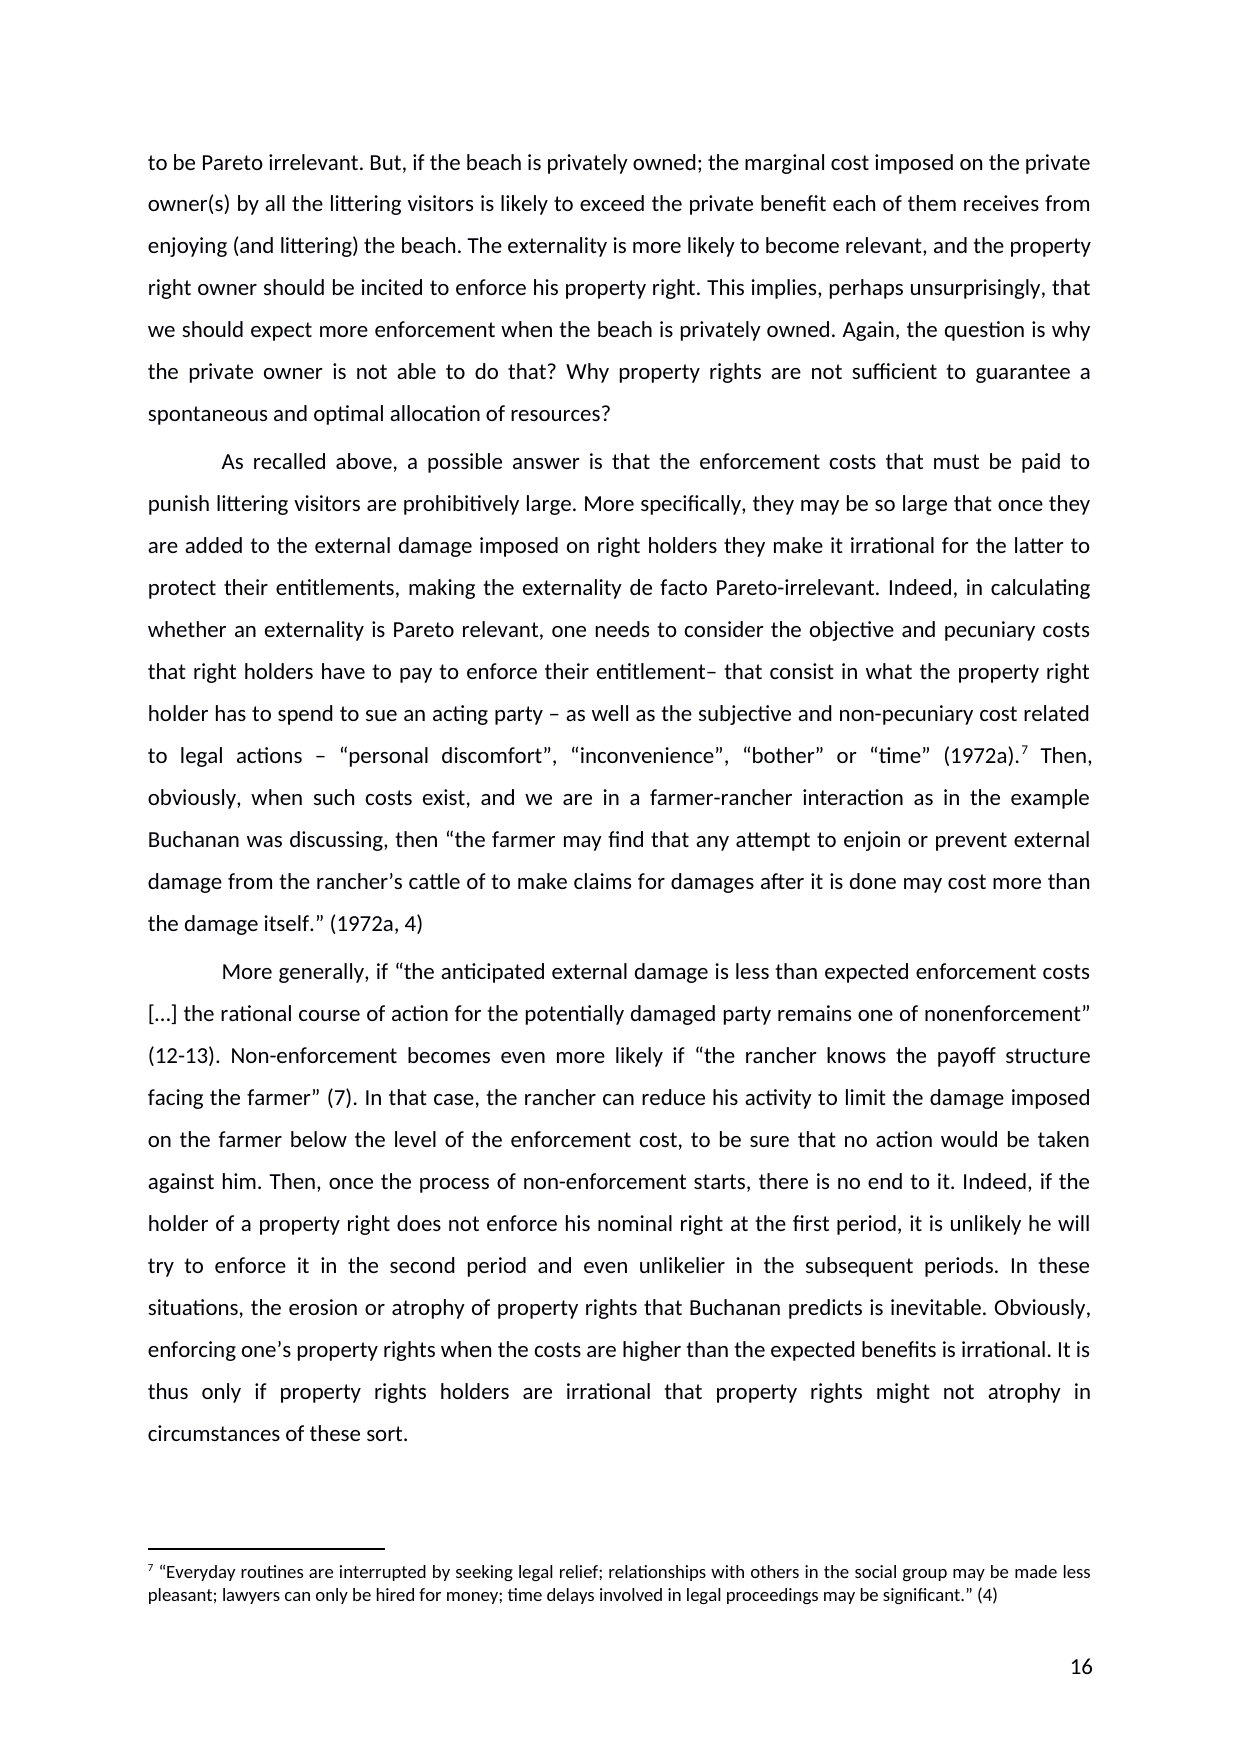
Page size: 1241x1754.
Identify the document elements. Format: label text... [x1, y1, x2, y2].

text More generally, if “the anticipated external damage is less than expected enforcement costs […] the rational course of action for the potentially damaged party remains one of nonenforcement” (12-13). Non-enforcement becomes even more likely if “the rancher knows the payoff structure facing the farmer” (7). In that case, the rancher can reduce his activity to limit the damage imposed on the farmer below the level of the enforcement cost, to be sure that no action would be taken against him. Then, once the process of non-enforcement starts, there is no end to it. Indeed, if the holder of a property right does not enforce his nominal right at the first period, it is unlikely he will try to enforce it in the second period and even unlikelier in the subsequent periods. In these situations, the erosion or atrophy of property rights that Buchanan predicts is inevitable. Obviously, enforcing one’s property rights when the costs are higher than the expected benefits is irrational. It is thus only if property rights holders are irrational that property rights might not atrophy in circumstances of these sort. [148, 957, 1093, 1447]
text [148, 148, 1093, 427]
text As recalled above, a possible answer is that the enforcement costs that must be paid to punish littering visitors are prohibitively large. More specifically, they may be so large that once they are added to the external damage imposed on right holders they make it irrational for the latter to protect their entitlements, making the externality de facto Pareto-irrelevant. Indeed, in calculating whether an externality is Pareto relevant, one needs to consider the objective and pecuniary costs that right holders have to pay to enforce their entitlement– that consist in what the property right holder has to spend to sue an acting party – as well as the subjective and non-pecuniary cost related to legal actions – “personal discomfort”, “inconvenience”, “bother” or “time” (1972a). Then, obviously, when such costs exist, and we are in a farmer-rancher interaction as in the example Buchanan was discussing, then “the farmer may find that any attempt to enjoin or prevent external damage from the rancher’s cattle of to make claims for damages after it is done may cost more than the damage itself.” (1972a, 4) [148, 447, 1093, 937]
